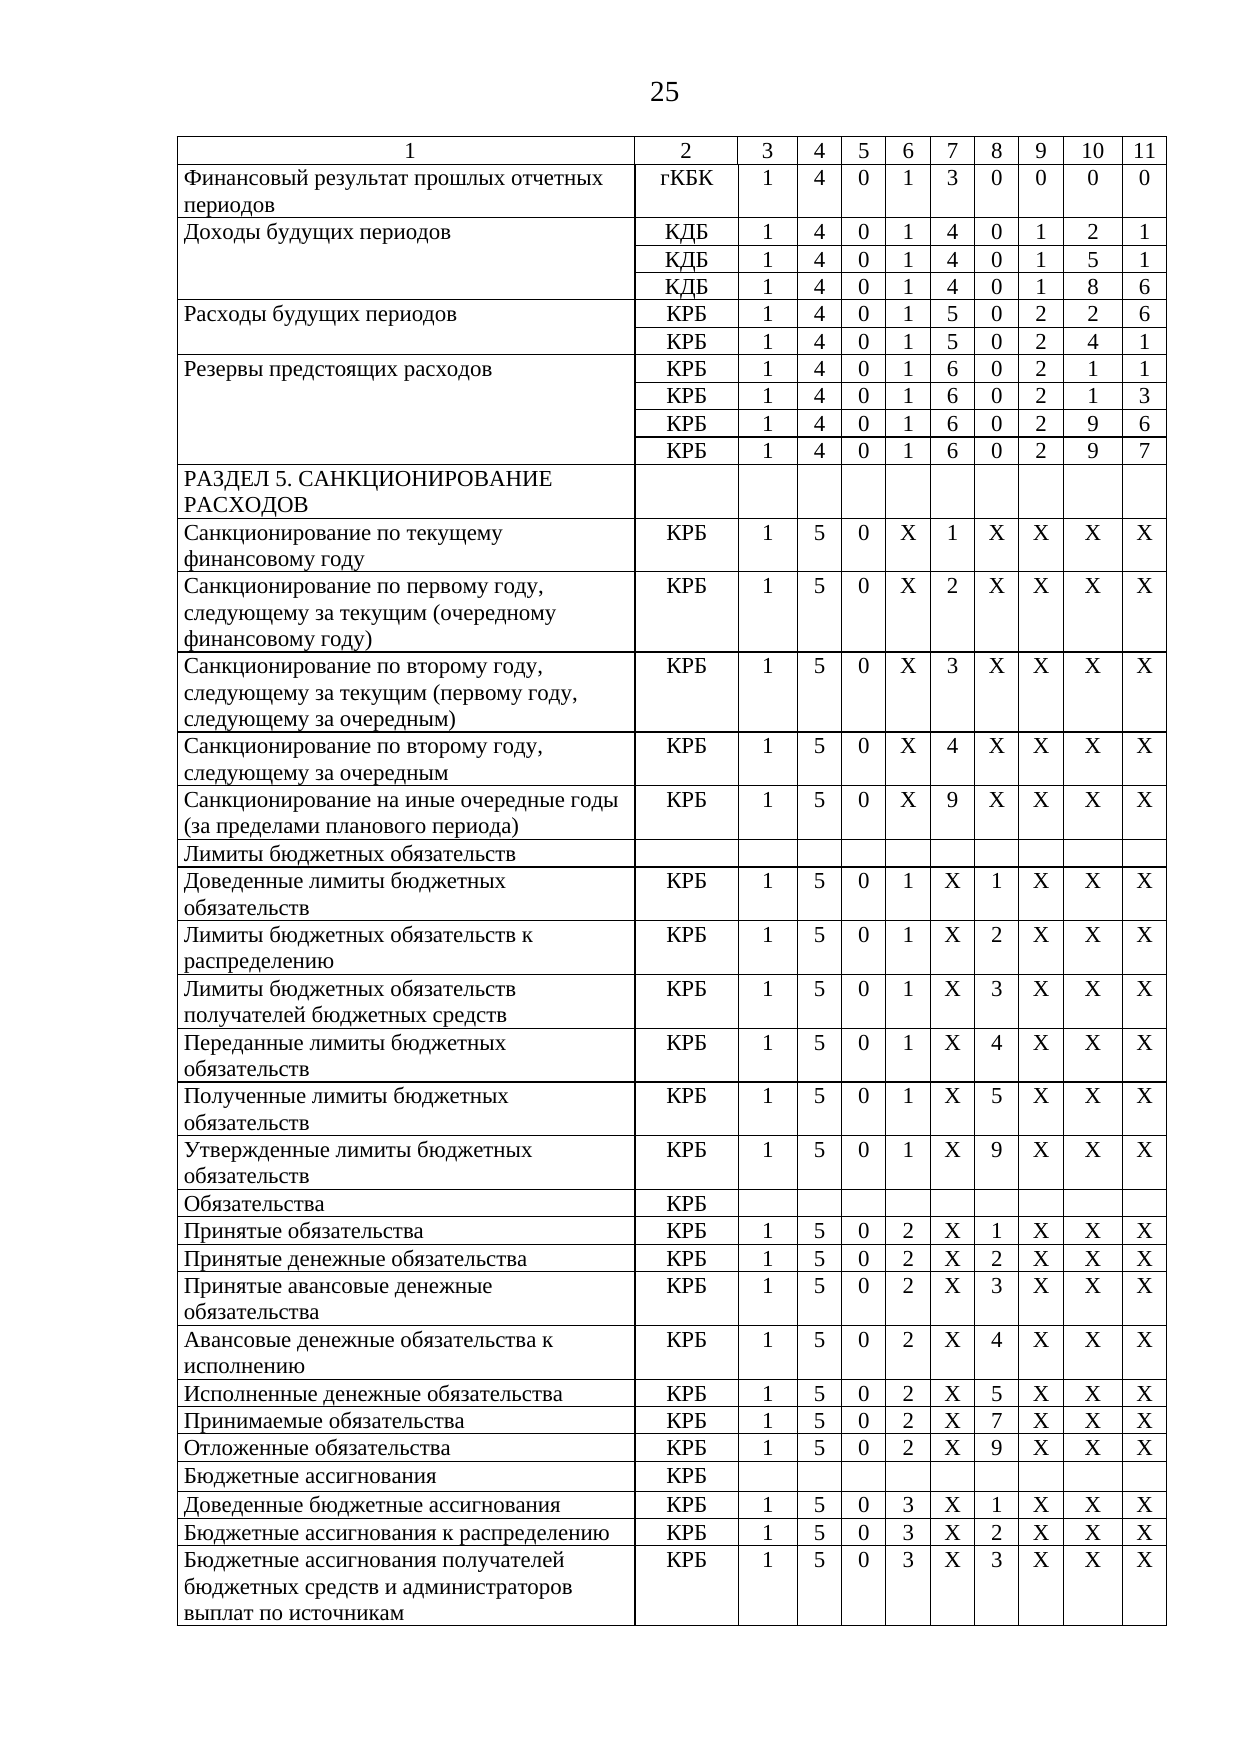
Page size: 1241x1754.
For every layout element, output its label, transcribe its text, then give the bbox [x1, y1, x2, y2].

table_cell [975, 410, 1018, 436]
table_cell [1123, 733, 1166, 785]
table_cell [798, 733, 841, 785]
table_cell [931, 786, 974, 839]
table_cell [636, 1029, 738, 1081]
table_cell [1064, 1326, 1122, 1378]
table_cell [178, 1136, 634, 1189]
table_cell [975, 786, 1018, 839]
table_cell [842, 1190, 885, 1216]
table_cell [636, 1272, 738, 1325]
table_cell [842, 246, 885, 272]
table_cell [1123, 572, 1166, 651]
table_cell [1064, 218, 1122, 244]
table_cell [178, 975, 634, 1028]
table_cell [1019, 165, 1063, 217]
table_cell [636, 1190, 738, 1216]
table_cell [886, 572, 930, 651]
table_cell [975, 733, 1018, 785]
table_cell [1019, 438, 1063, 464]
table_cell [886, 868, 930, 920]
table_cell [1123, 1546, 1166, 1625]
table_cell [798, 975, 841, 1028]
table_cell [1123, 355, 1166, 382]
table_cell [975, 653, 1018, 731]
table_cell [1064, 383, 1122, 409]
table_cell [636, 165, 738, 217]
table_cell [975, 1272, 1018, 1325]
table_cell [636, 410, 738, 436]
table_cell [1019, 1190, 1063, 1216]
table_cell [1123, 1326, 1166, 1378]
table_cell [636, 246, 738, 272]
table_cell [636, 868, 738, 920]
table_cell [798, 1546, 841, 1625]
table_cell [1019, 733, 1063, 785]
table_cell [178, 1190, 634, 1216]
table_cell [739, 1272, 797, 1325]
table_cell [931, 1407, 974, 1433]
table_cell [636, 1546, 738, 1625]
table_header 7 [931, 137, 974, 163]
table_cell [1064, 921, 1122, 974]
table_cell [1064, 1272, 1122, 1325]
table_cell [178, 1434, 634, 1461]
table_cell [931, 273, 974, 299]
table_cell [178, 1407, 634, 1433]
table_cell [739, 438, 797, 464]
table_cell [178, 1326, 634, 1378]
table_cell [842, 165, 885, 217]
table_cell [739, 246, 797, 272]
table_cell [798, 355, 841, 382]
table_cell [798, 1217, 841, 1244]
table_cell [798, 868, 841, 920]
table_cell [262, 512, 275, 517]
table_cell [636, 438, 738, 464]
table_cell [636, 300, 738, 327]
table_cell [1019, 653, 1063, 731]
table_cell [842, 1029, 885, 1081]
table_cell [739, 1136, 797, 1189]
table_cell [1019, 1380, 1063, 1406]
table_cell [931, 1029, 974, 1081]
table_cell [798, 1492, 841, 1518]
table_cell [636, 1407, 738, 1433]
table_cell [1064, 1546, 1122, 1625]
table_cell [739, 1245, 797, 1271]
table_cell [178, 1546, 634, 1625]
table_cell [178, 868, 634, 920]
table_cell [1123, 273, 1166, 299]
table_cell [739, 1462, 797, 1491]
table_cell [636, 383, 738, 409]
table_header 9 [1019, 137, 1063, 163]
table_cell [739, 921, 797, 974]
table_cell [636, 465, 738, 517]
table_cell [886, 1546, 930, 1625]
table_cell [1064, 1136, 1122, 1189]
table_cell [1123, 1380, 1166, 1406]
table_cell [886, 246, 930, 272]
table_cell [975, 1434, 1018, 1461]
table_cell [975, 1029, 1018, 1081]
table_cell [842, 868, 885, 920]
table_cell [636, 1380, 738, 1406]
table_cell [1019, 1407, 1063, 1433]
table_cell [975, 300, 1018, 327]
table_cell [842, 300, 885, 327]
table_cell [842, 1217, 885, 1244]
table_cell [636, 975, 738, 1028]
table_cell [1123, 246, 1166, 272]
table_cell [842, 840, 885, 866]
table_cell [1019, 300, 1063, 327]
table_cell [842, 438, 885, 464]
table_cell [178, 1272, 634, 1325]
table_header 6 [886, 137, 930, 163]
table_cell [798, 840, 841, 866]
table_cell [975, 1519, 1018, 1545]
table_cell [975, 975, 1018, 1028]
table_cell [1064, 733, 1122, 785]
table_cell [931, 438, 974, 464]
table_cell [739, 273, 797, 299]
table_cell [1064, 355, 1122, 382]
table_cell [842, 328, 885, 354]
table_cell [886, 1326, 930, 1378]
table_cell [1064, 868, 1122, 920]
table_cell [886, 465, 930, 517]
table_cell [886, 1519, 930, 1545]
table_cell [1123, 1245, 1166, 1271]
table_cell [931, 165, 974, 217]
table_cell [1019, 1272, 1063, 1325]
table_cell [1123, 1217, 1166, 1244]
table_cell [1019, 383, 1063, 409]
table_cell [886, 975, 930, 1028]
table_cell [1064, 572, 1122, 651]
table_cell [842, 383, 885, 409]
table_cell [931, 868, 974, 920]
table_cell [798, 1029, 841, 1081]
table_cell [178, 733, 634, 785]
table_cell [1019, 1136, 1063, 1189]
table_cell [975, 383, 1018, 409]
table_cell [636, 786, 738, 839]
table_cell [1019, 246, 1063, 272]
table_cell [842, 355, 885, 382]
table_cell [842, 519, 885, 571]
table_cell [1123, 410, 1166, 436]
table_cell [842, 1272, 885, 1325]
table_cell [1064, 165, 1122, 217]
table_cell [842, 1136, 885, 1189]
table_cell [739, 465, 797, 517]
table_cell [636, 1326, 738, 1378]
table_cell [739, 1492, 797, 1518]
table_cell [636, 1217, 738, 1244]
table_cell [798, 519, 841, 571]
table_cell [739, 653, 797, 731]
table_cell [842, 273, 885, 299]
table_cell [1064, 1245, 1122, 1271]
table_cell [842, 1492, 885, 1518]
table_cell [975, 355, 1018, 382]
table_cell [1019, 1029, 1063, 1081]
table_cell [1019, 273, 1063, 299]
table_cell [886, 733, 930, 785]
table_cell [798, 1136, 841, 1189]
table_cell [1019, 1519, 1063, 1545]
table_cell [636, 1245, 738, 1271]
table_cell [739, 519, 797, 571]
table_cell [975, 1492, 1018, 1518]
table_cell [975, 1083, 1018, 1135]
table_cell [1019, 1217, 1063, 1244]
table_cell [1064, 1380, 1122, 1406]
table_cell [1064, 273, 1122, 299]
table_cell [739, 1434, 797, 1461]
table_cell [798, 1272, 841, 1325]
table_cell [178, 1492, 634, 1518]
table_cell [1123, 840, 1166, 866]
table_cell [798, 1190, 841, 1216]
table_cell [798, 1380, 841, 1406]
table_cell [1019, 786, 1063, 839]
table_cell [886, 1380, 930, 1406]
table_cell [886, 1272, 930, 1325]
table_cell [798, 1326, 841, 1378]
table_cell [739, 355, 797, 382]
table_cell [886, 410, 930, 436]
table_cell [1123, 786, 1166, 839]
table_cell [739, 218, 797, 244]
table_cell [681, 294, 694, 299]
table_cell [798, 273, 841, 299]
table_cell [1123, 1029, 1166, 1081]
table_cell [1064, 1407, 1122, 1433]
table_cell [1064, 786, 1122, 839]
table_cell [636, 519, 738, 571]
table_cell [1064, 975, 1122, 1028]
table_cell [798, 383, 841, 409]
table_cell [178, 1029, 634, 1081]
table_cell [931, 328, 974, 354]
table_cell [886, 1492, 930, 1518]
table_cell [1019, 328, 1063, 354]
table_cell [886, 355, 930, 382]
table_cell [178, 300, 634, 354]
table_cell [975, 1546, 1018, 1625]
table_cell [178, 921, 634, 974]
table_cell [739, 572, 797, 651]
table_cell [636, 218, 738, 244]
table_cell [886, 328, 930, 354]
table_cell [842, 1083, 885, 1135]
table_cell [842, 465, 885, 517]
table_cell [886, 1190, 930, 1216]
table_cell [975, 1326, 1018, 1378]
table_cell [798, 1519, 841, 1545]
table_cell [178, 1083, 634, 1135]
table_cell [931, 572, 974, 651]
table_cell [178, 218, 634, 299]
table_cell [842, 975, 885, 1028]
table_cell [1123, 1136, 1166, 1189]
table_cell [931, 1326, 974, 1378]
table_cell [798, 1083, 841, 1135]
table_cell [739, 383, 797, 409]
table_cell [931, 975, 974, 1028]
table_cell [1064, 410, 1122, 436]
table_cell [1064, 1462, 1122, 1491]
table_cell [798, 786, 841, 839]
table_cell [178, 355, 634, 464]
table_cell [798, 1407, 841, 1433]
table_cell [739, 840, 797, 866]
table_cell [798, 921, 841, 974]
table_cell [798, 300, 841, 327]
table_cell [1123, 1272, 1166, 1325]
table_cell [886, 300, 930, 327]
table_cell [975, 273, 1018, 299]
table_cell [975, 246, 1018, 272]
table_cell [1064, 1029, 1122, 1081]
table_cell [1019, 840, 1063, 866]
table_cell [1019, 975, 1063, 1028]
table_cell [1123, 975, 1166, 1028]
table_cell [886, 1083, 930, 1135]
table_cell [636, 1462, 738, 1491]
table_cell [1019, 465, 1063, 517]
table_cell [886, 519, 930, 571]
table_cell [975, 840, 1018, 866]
table_header 8 [975, 137, 1018, 163]
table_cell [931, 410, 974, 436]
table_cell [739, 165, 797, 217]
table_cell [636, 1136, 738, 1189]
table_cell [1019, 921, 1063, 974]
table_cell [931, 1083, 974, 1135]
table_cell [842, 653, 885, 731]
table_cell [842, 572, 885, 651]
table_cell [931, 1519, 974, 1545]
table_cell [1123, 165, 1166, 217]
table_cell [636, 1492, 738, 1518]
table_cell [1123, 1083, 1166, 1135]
table_header 3 [738, 137, 797, 163]
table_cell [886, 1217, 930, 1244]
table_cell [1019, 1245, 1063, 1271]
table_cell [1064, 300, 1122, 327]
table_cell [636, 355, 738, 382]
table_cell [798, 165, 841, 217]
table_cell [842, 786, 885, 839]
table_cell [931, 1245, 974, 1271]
table_header 1 [178, 137, 634, 163]
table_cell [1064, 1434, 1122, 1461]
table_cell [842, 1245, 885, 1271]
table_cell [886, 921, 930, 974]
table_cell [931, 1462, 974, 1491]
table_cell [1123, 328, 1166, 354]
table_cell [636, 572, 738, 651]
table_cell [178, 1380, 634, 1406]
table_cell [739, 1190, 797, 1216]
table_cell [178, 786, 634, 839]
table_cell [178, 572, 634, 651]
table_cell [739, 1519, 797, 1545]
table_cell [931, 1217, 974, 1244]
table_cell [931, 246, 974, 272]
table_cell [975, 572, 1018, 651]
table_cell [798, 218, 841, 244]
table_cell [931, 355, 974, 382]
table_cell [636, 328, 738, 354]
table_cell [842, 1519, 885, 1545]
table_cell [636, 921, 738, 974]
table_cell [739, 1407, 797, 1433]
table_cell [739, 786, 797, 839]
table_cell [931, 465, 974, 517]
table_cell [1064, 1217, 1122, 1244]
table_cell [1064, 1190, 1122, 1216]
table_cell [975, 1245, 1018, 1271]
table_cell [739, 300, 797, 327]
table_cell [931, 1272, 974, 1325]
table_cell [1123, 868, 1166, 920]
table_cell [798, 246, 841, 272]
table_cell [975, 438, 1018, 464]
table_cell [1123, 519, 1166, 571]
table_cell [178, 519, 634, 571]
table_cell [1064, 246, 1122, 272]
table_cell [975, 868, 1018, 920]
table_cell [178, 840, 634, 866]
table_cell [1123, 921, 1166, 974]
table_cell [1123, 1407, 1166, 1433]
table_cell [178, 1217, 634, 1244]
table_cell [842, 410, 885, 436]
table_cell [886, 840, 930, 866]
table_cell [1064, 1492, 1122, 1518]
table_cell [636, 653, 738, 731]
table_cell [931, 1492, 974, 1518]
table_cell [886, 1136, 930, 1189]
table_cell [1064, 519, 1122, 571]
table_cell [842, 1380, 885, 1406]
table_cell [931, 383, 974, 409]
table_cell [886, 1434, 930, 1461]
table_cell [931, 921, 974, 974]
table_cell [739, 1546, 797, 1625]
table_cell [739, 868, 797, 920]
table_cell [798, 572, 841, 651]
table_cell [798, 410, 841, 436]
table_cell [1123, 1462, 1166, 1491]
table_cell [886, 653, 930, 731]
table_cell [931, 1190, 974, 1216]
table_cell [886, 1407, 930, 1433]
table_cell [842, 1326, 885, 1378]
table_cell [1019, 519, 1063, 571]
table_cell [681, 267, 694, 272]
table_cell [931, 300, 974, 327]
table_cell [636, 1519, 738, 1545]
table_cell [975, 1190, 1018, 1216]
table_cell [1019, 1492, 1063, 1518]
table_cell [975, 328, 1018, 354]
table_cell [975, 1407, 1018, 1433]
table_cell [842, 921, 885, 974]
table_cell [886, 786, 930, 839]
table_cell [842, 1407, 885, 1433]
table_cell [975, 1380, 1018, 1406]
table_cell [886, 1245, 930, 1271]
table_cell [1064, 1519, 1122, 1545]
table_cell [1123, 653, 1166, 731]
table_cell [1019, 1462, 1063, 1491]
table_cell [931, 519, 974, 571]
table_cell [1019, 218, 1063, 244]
table_header 2 [635, 137, 737, 163]
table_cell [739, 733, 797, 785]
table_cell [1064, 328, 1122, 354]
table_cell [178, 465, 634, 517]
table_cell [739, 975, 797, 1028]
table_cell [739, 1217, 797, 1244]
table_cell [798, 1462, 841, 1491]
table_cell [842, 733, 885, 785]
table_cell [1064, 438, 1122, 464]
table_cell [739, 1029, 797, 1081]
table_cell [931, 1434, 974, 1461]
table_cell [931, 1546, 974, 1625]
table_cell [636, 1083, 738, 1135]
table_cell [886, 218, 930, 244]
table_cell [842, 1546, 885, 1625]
table_header 11 [1123, 137, 1166, 163]
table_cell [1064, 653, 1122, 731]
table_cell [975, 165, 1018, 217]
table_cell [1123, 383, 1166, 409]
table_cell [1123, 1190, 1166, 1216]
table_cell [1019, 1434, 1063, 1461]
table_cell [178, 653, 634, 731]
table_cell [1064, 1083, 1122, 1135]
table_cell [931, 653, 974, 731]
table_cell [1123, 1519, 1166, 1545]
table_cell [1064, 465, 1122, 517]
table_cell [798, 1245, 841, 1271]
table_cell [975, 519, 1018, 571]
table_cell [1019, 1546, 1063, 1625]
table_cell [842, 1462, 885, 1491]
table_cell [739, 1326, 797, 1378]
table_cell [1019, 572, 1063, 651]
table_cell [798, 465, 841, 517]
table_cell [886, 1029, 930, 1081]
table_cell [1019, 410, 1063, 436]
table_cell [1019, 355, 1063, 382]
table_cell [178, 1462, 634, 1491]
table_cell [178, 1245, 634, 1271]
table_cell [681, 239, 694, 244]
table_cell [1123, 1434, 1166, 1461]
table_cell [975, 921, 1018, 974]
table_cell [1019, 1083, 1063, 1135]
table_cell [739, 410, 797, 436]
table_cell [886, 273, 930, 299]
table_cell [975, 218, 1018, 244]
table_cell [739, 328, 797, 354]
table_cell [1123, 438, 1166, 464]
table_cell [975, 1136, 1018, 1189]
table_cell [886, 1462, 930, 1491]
table_header 10 [1064, 137, 1122, 163]
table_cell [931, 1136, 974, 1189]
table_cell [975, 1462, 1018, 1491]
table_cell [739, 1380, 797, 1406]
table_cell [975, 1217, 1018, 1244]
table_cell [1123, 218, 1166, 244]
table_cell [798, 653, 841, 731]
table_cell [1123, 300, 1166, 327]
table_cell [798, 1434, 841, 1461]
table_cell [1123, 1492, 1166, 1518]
table_header 4 [798, 137, 841, 163]
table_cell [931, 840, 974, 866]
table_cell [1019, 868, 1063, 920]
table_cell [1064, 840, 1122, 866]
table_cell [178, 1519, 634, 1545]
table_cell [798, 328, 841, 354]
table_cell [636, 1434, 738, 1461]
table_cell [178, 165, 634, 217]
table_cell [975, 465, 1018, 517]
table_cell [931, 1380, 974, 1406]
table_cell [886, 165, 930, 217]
table_header 5 [842, 137, 885, 163]
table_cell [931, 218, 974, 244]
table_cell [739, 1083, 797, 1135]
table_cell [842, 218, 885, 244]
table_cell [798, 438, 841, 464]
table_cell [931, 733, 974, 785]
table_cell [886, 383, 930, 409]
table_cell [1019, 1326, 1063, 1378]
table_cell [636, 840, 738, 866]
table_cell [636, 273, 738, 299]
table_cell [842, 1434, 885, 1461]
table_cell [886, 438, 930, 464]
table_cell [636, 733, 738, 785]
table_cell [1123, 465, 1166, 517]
